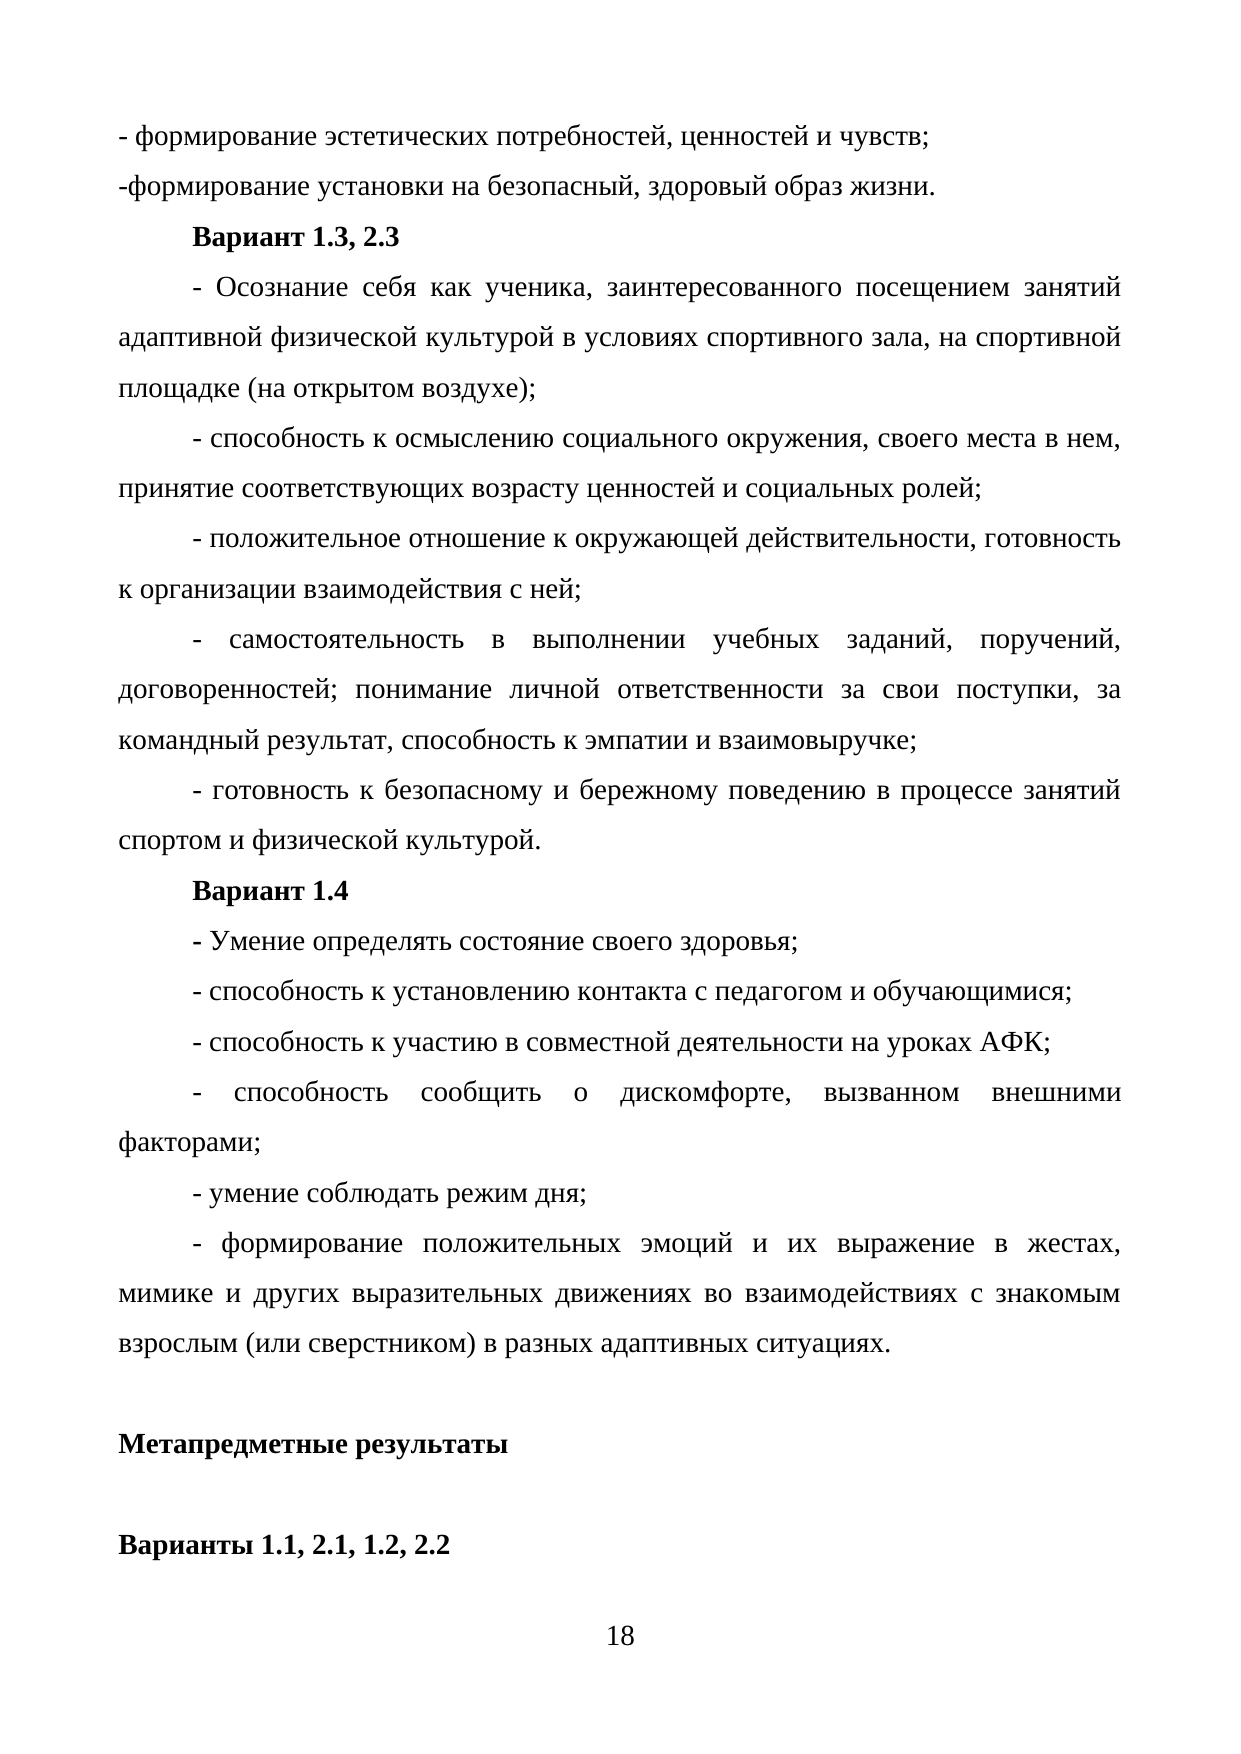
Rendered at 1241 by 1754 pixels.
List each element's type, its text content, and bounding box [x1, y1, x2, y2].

text Вариант 1.3, 2.3 [118, 219, 1122, 252]
text Варианты 1.1, 2.1, 1.2, 2.2 [118, 1527, 1122, 1560]
text - формирование положительных эмоций и их выражение в жестах, мимике и других выразительных движениях во взаимодействиях с знакомым взрослым (или сверстником) в разных адаптивных ситуациях. [118, 1225, 1122, 1359]
text -формирование установки на безопасный, здоровый образ жизни. [118, 168, 1122, 202]
text - самостоятельность в выполнении учебных заданий, поручений, договоренностей; понимание личной ответственности за свои поступки, за командный результат, способность к эмпатии и взаимовыручке; [118, 621, 1122, 755]
text - умение соблюдать режим дня; [118, 1175, 1122, 1208]
text - способность к установлению контакта с педагогом и обучающимися; [118, 973, 1122, 1007]
text Вариант 1.4 [118, 873, 1122, 906]
text - способность к осмыслению социального окружения, своего места в нем, принятие соответствующих возрасту ценностей и социальных ролей; [118, 420, 1122, 504]
text - Умение определять состояние своего здоровья; [118, 923, 1122, 957]
text - готовность к безопасному и бережному поведению в процессе занятий спортом и физической культурой. [118, 772, 1122, 856]
text - положительное отношение к окружающей действительности, готовность к организации взаимодействия с ней; [118, 521, 1122, 604]
text Метапредметные результаты [118, 1426, 1122, 1460]
text - формирование эстетических потребностей, ценностей и чувств; [118, 118, 1122, 152]
text - Осознание себя как ученика, заинтересованного посещением занятий адаптивной физической культурой в условиях спортивного зала, на спортивной площадке (на открытом воздухе); [118, 269, 1122, 403]
text - способность к участию в совместной деятельности на уроках АФК; [118, 1024, 1122, 1057]
text - способность сообщить о дискомфорте, вызванном внешними факторами; [118, 1074, 1122, 1158]
